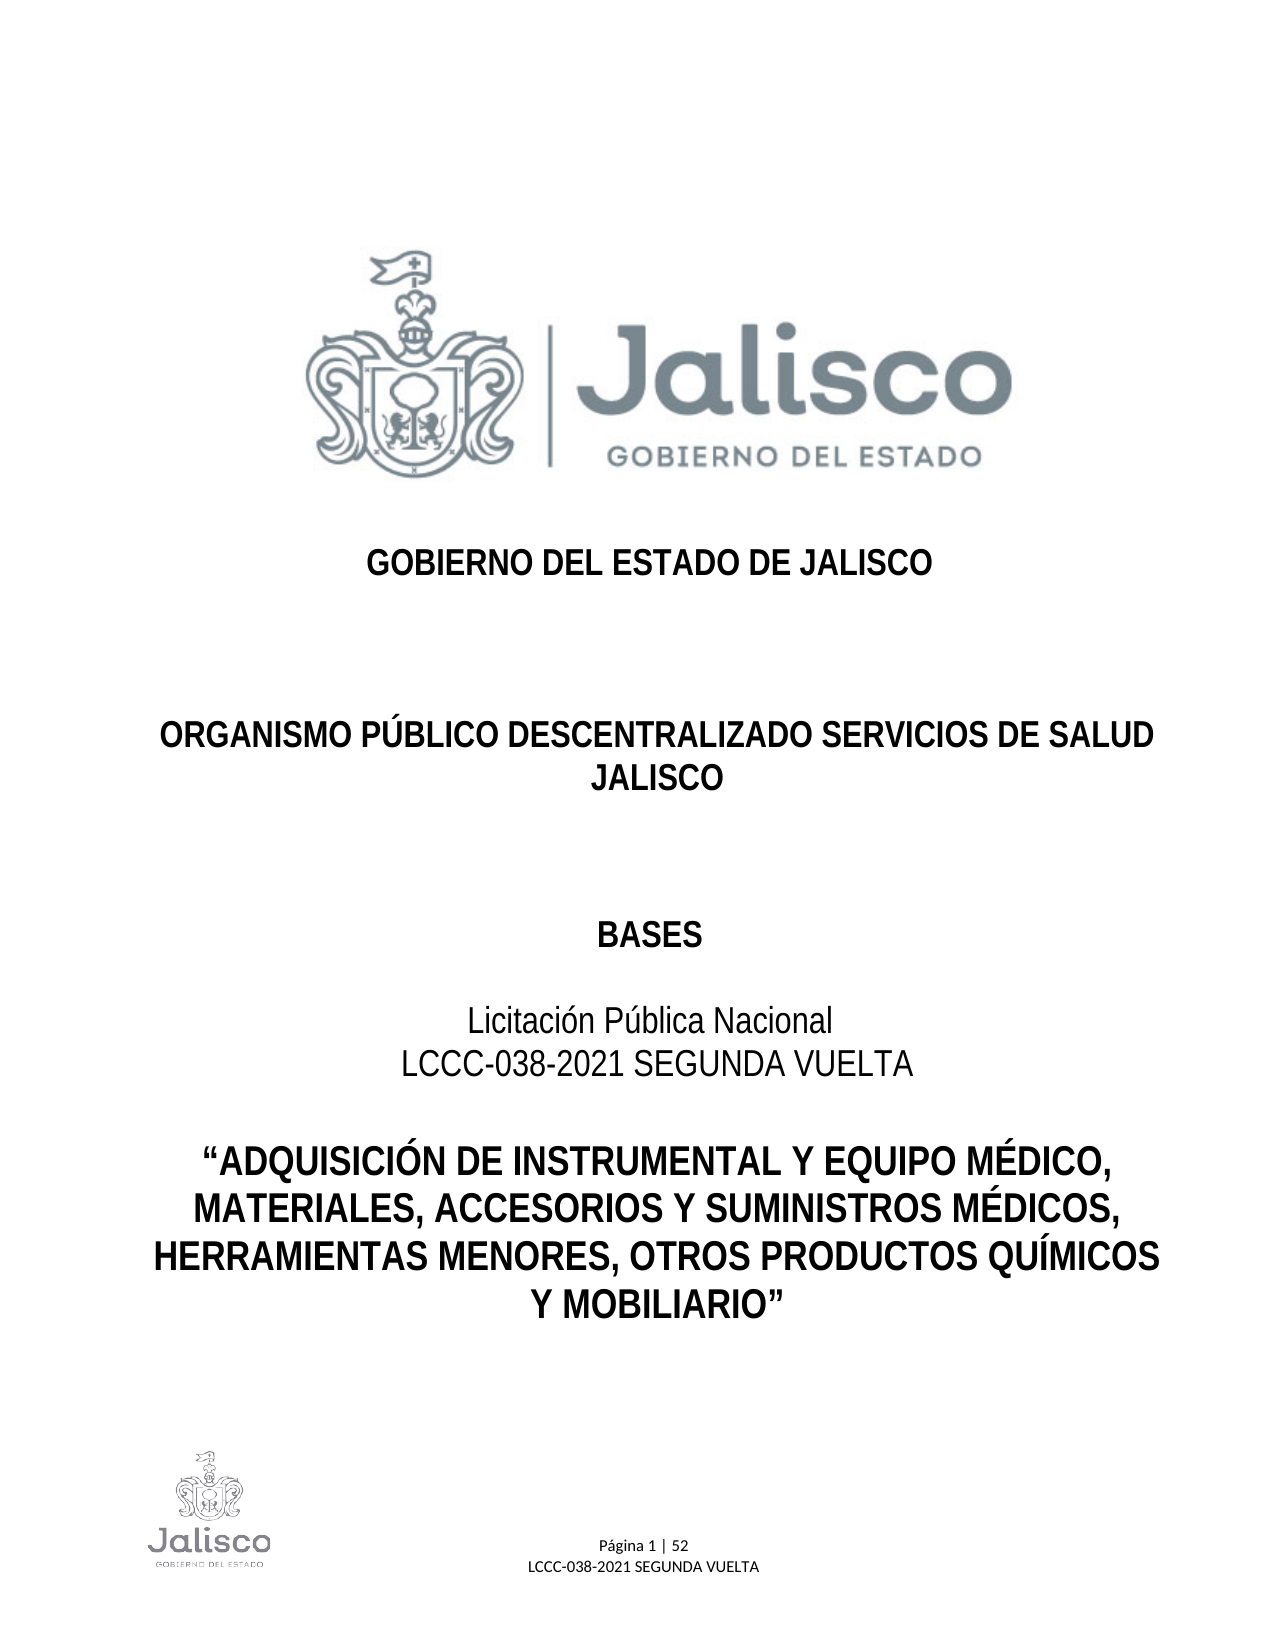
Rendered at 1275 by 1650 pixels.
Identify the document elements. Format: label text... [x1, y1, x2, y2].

text “ADQUISICIÓN DE INSTRUMENTAL Y EQUIPO MÉDICO, MATERIALES, ACCESORIOS Y SUMINISTROS MÉDICOS, HERRAMIENTAS MENORES, OTROS PRODUCTOS QUÍMICOS Y MOBILIARIO” [148, 1136, 1167, 1327]
text GOBIERNO DEL ESTADO DE JALISCO [148, 540, 1152, 583]
text LCCC-038-2021 SEGUNDA VUELTA [148, 1041, 1167, 1084]
picture [272, 240, 1028, 497]
text Licitación Pública Nacional [148, 998, 1152, 1041]
text BASES [148, 912, 1152, 955]
text ORGANISMO PÚBLICO DESCENTRALIZADO SERVICIOS DE SALUD JALISCO [148, 712, 1167, 826]
picture [147, 1451, 271, 1567]
